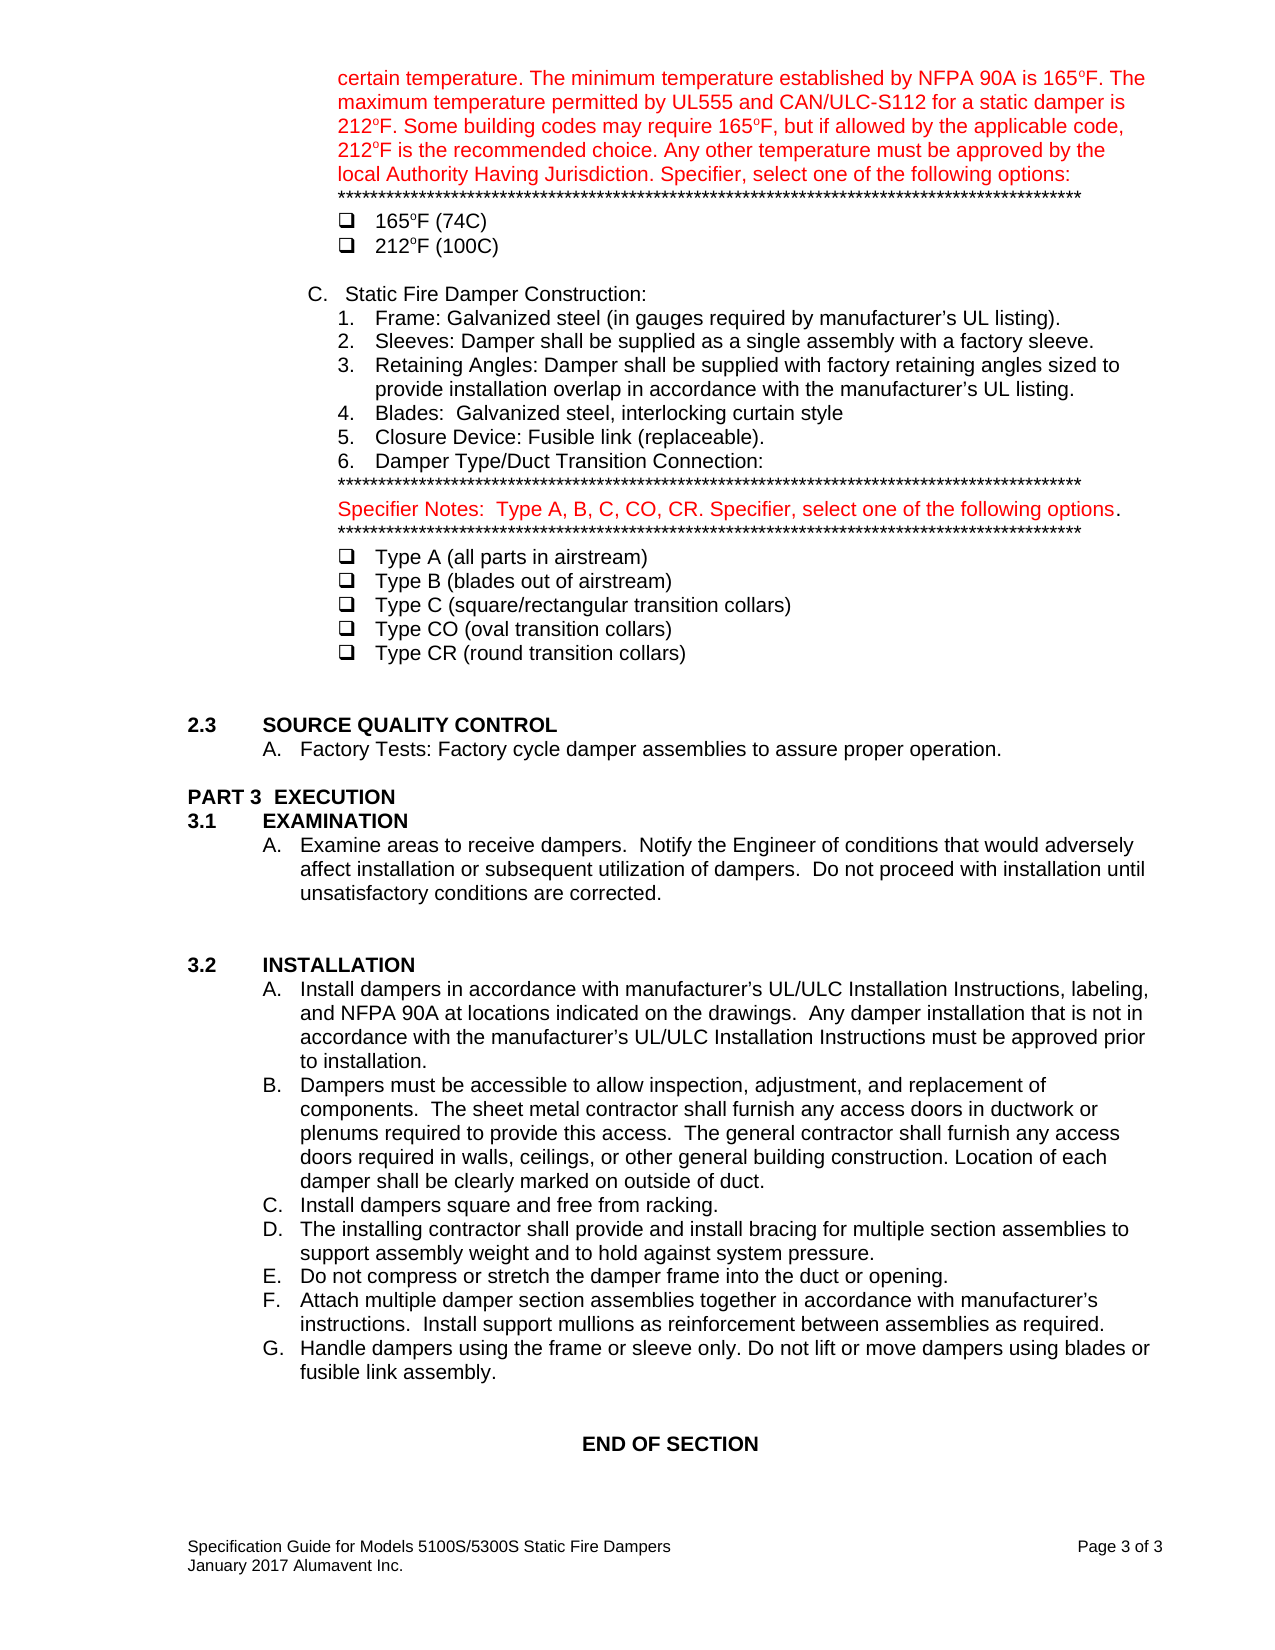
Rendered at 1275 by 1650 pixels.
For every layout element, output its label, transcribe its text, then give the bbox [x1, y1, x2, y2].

text 3.2 INSTALLATION [187, 953, 1153, 977]
list Specifier Notes: Type A, B, C, CO, CR. Specifier, select one of the following options. ******************************************************************************************** [337, 497, 1153, 545]
list 212oF (100C) [337, 233, 1153, 257]
list The installing contractor shall provide and install bracing for multiple section assemblies to support assembly weight and to hold against system pressure. [262, 1216, 1153, 1264]
list Frame: Galvanized steel (in gauges required by manufacturer’s UL listing). [337, 305, 1153, 329]
list Type B (blades out of airstream) [337, 569, 1153, 593]
list Install dampers square and free from racking. [262, 1192, 1153, 1216]
list Retaining Angles: Damper shall be supplied with factory retaining angles sized to provide installation overlap in accordance with the manufacturer’s UL listing. [337, 353, 1153, 401]
list SOURCE QUALITY CONTROL [187, 713, 1153, 737]
list 165oF (74C) [337, 209, 1153, 233]
list Attach multiple damper section assemblies together in accordance with manufacturer’s instructions. Install support mullions as reinforcement between assemblies as required. [262, 1288, 1153, 1336]
list Type CO (oval transition collars) [337, 617, 1153, 641]
subtitle END OF SECTION [187, 1432, 1153, 1456]
list Type CR (round transition collars) [337, 641, 1153, 665]
list Closure Device: Fusible link (replaceable). [337, 425, 1153, 449]
subtitle PART 3 EXECUTION [187, 785, 1153, 809]
list Type C (square/rectangular transition collars) [337, 593, 1153, 617]
list Handle dampers using the frame or sleeve only. Do not lift or move dampers using blades or fusible link assembly. [262, 1336, 1153, 1384]
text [337, 66, 1153, 185]
list Damper Type/Duct Transition Connection: [337, 449, 1153, 473]
list Do not compress or stretch the damper frame into the duct or opening. [262, 1264, 1153, 1288]
list Static Fire Damper Construction: [307, 281, 1153, 305]
list Type A (all parts in airstream) [337, 545, 1153, 569]
text 3.1 EXAMINATION [187, 809, 1153, 833]
list Blades: Galvanized steel, interlocking curtain style [337, 401, 1153, 425]
list Sleeves: Damper shall be supplied as a single assembly with a factory sleeve. [337, 329, 1153, 353]
list Dampers must be accessible to allow inspection, adjustment, and replacement of components. The sheet metal contractor shall furnish any access doors in ductwork or plenums required to provide this access. The general contractor shall furnish any access doors required in walls, ceilings, or other general building construction. Location of each damper shall be clearly marked on outside of duct. [262, 1073, 1153, 1192]
list Examine areas to receive dampers. Notify the Engineer of conditions that would adversely affect installation or subsequent utilization of dampers. Do not proceed with installation until unsatisfactory conditions are corrected. [262, 833, 1153, 905]
list ******************************************************************************************** [337, 185, 1153, 209]
list Factory Tests: Factory cycle damper assemblies to assure proper operation. [262, 737, 1153, 761]
list Install dampers in accordance with manufacturer’s UL/ULC Installation Instructions, labeling, and NFPA 90A at locations indicated on the drawings. Any damper installation that is not in accordance with the manufacturer’s UL/ULC Installation Instructions must be approved prior to installation. [262, 977, 1153, 1073]
list ******************************************************************************************** [337, 473, 1153, 497]
